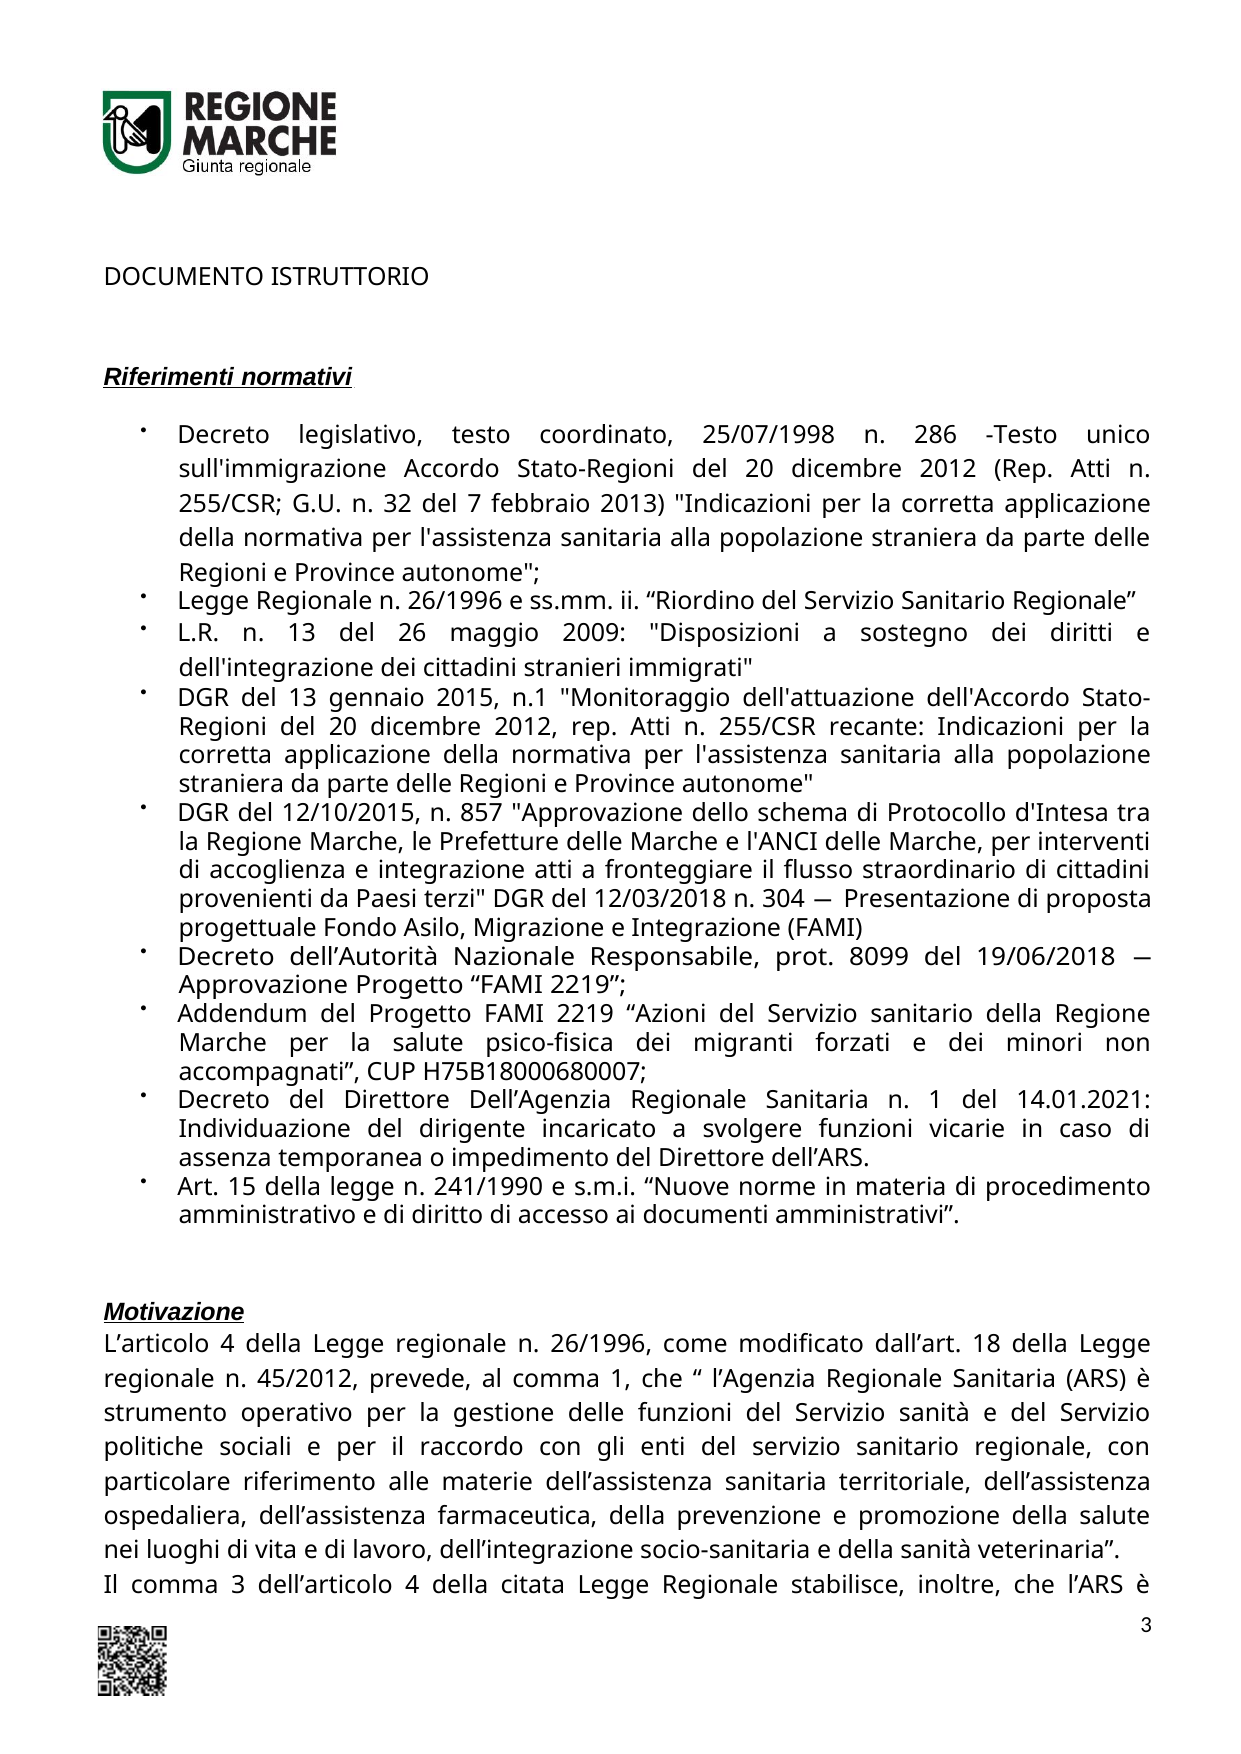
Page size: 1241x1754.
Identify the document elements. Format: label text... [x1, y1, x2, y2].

list Art. 15 della legge n. 241/1990 e s.m.i. “Nuove norme in materia di procedimento amministrativo e di diritto di accesso ai documenti amministrativi”. [141, 1172, 1152, 1229]
list Decreto del Direttore Dell’Agenzia Regionale Sanitaria n. 1 del 14.01.2021: Individuazione del dirigente incaricato a svolgere funzioni vicarie in caso di assenza temporanea o impedimento del Direttore dell’ARS. [141, 1086, 1152, 1172]
picture [101, 88, 343, 176]
list Decreto dell’Autorità Nazionale Responsabile, prot. 8099 del 19/06/2018 – Approvazione Progetto “FAMI 2219”; [141, 942, 1152, 999]
picture [97, 1626, 167, 1696]
text L’articolo 4 della Legge regionale n. 26/1996, come modificato dall’art. 18 della Legge regionale n. 45/2012, prevede, al comma 1, che “ l’Agenzia Regionale Sanitaria (ARS) è strumento operativo per la gestione delle funzioni del Servizio sanità e del Servizio politiche sociali e per il raccordo con gli enti del servizio sanitario regionale, con particolare riferimento alle materie dell’assistenza sanitaria territoriale, dell’assistenza ospedaliera, dell’assistenza farmaceutica, della prevenzione e promozione della salute nei luoghi di vita e di lavoro, dell’integrazione socio-sanitaria e della sanità veterinaria”. [103, 1326, 1152, 1566]
text DOCUMENTO ISTRUTTORIO [103, 259, 1163, 293]
subtitle Motivazione [103, 1297, 1163, 1325]
list DGR del 13 gennaio 2015, n.1 "Monitoraggio dell'attuazione dell'Accordo Stato-Regioni del 20 dicembre 2012, rep. Atti n. 255/CSR recante: Indicazioni per la corretta applicazione della normativa per l'assistenza sanitaria alla popolazione straniera da parte delle Regioni e Province autonome" [141, 683, 1152, 798]
subtitle Riferimenti normativi [103, 362, 1163, 391]
list Decreto legislativo, testo coordinato, 25/07/1998 n. 286 -Testo unico sull'immigrazione Accordo Stato-Regioni del 20 dicembre 2012 (Rep. Atti n. 255/CSR; G.U. n. 32 del 7 febbraio 2013) "Indicazioni per la corretta applicazione della normativa per l'assistenza sanitaria alla popolazione straniera da parte delle Regioni e Province autonome"; [141, 417, 1152, 588]
list L.R. n. 13 del 26 maggio 2009: "Disposizioni a sostegno dei diritti e dell'integrazione dei cittadini stranieri immigrati" [141, 615, 1152, 683]
list DGR del 12/10/2015, n. 857 "Approvazione dello schema di Protocollo d'Intesa tra la Regione Marche, le Prefetture delle Marche e l'ANCI delle Marche, per interventi di accoglienza e integrazione atti a fronteggiare il flusso straordinario di cittadini provenienti da Paesi terzi" DGR del 12/03/2018 n. 304 – Presentazione di proposta progettuale Fondo Asilo, Migrazione e Integrazione (FAMI) [141, 798, 1152, 942]
list Addendum del Progetto FAMI 2219 “Azioni del Servizio sanitario della Regione Marche per la salute psico-fisica dei migranti forzati e dei minori non accompagnati”, CUP H75B18000680007; [141, 999, 1152, 1086]
list Legge Regionale n. 26/1996 e ss.mm. ii. “Riordino del Servizio Sanitario Regionale” [141, 589, 1163, 615]
